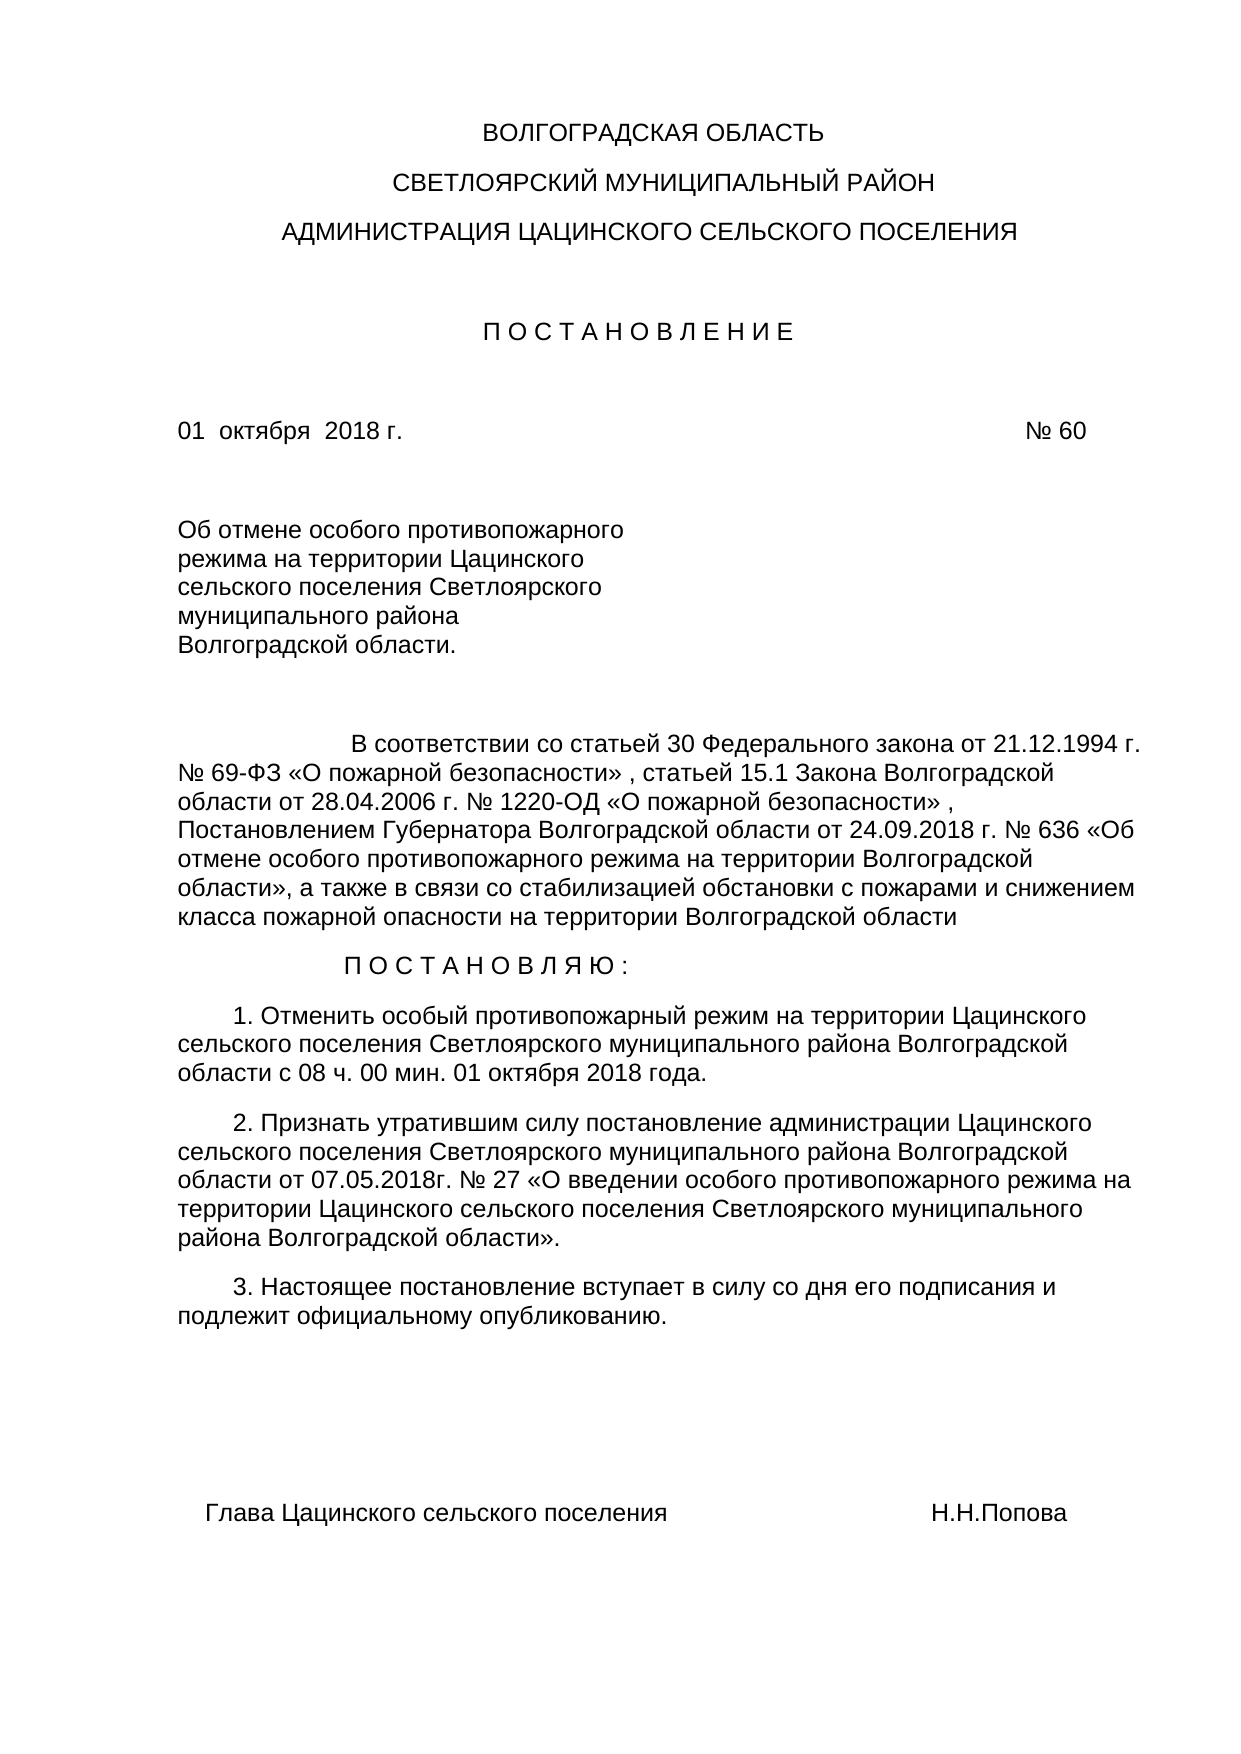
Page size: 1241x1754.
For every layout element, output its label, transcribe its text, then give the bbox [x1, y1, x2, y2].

text П О С Т А Н О В Л Е Н И Е [177, 316, 1152, 345]
text 1. Отменить особый противопожарный режим на территории Цацинского сельского поселения Светлоярского муниципального района Волгоградской области с 08 ч. 00 мин. 01 октября 2018 года. [177, 1001, 1152, 1087]
text 3. Настоящее постановление вступает в силу со дня его подписания и подлежит официальному опубликованию. [177, 1272, 1152, 1330]
text В соответствии со статьей 30 Федерального закона от 21.12.1994 г. № 69-ФЗ «О пожарной безопасности» , статьей 15.1 Закона Волгоградской области от 28.04.2006 г. № 1220-ОД «О пожарной безопасности» , Постановлением Губернатора Волгоградской области от 24.09.2018 г. № 636 «Об отмене особого противопожарного режима на территории Волгоградской области», а также в связи со стабилизацией обстановки с пожарами и снижением класса пожарной опасности на территории Волгоградской области [177, 729, 1152, 930]
text ВОЛГОГРАДСКАЯ ОБЛАСТЬ [177, 118, 1152, 147]
text АДМИНИСТРАЦИЯ ЦАЦИНСКОГО СЕЛЬСКОГО ПОСЕЛЕНИЯ [177, 217, 1152, 246]
text Глава Цацинского сельского поселения Н.Н.Попова [177, 1498, 1152, 1527]
text Об отмене особого противопожарного режима на территории Цацинского сельского поселения Светлоярского муниципального района Волгоградской области. [177, 515, 1152, 658]
text П О С Т А Н О В Л Я Ю : [177, 951, 1152, 980]
text 2. Признать утратившим силу постановление администрации Цацинского сельского поселения Светлоярского муниципального района Волгоградской области от 07.05.2018г. № 27 «О введении особого противопожарного режима на территории Цацинского сельского поселения Светлоярского муниципального района Волгоградской области». [177, 1108, 1152, 1251]
text СВЕТЛОЯРСКИЙ МУНИЦИПАЛЬНЫЙ РАЙОН [177, 168, 1152, 196]
text 01 октября 2018 г. № 60 [177, 416, 1152, 444]
